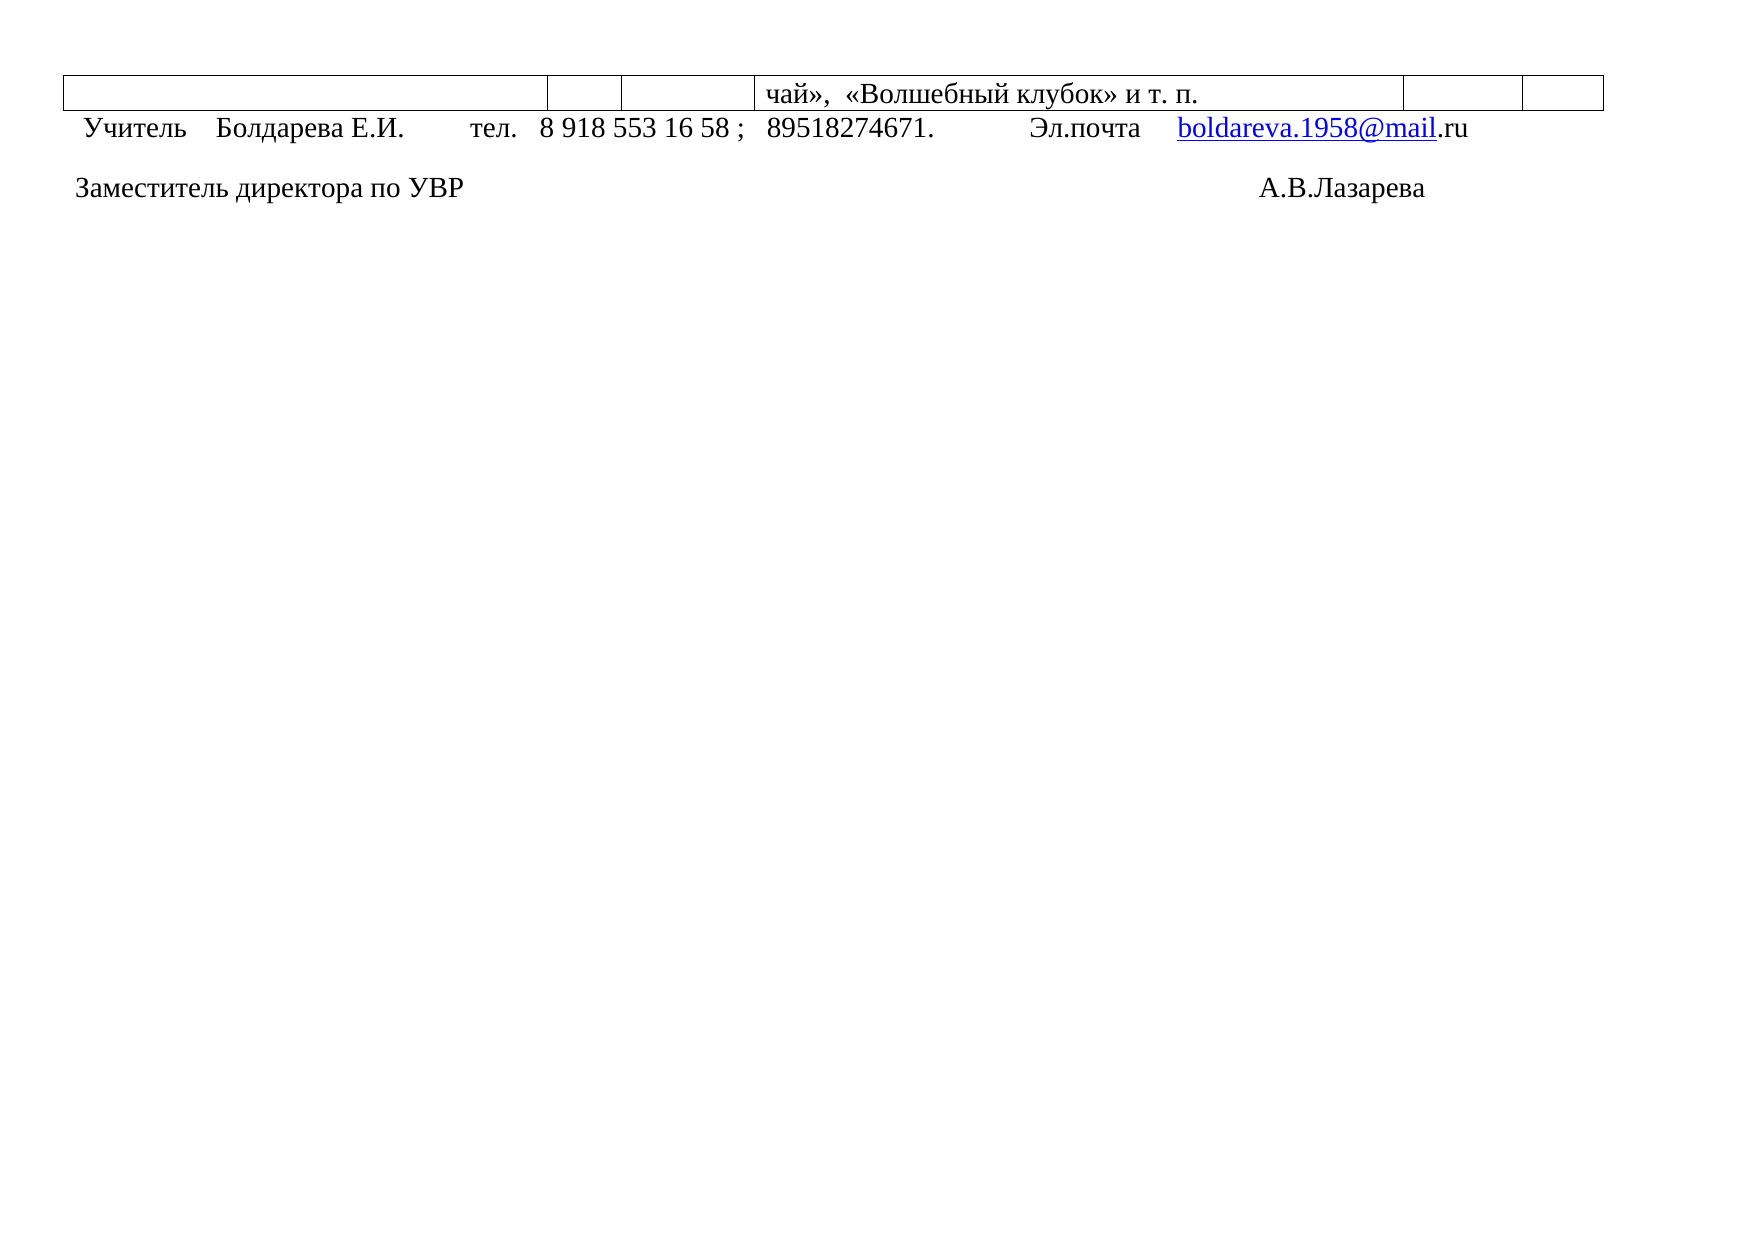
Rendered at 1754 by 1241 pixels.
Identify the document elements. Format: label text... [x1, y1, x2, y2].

table_cell [1523, 76, 1603, 109]
text Заместитель директора по УВР А.В.Лазарева [75, 170, 1679, 203]
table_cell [755, 76, 1403, 109]
table_cell [1404, 76, 1522, 109]
text Учитель Болдарева Е.И. тел. 8 918 553 16 58 ; 89518274671. Эл.почта boldareva.1958@mail.ru [75, 111, 1679, 144]
table_cell [622, 76, 754, 109]
table_cell [548, 76, 621, 109]
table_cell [64, 76, 547, 109]
